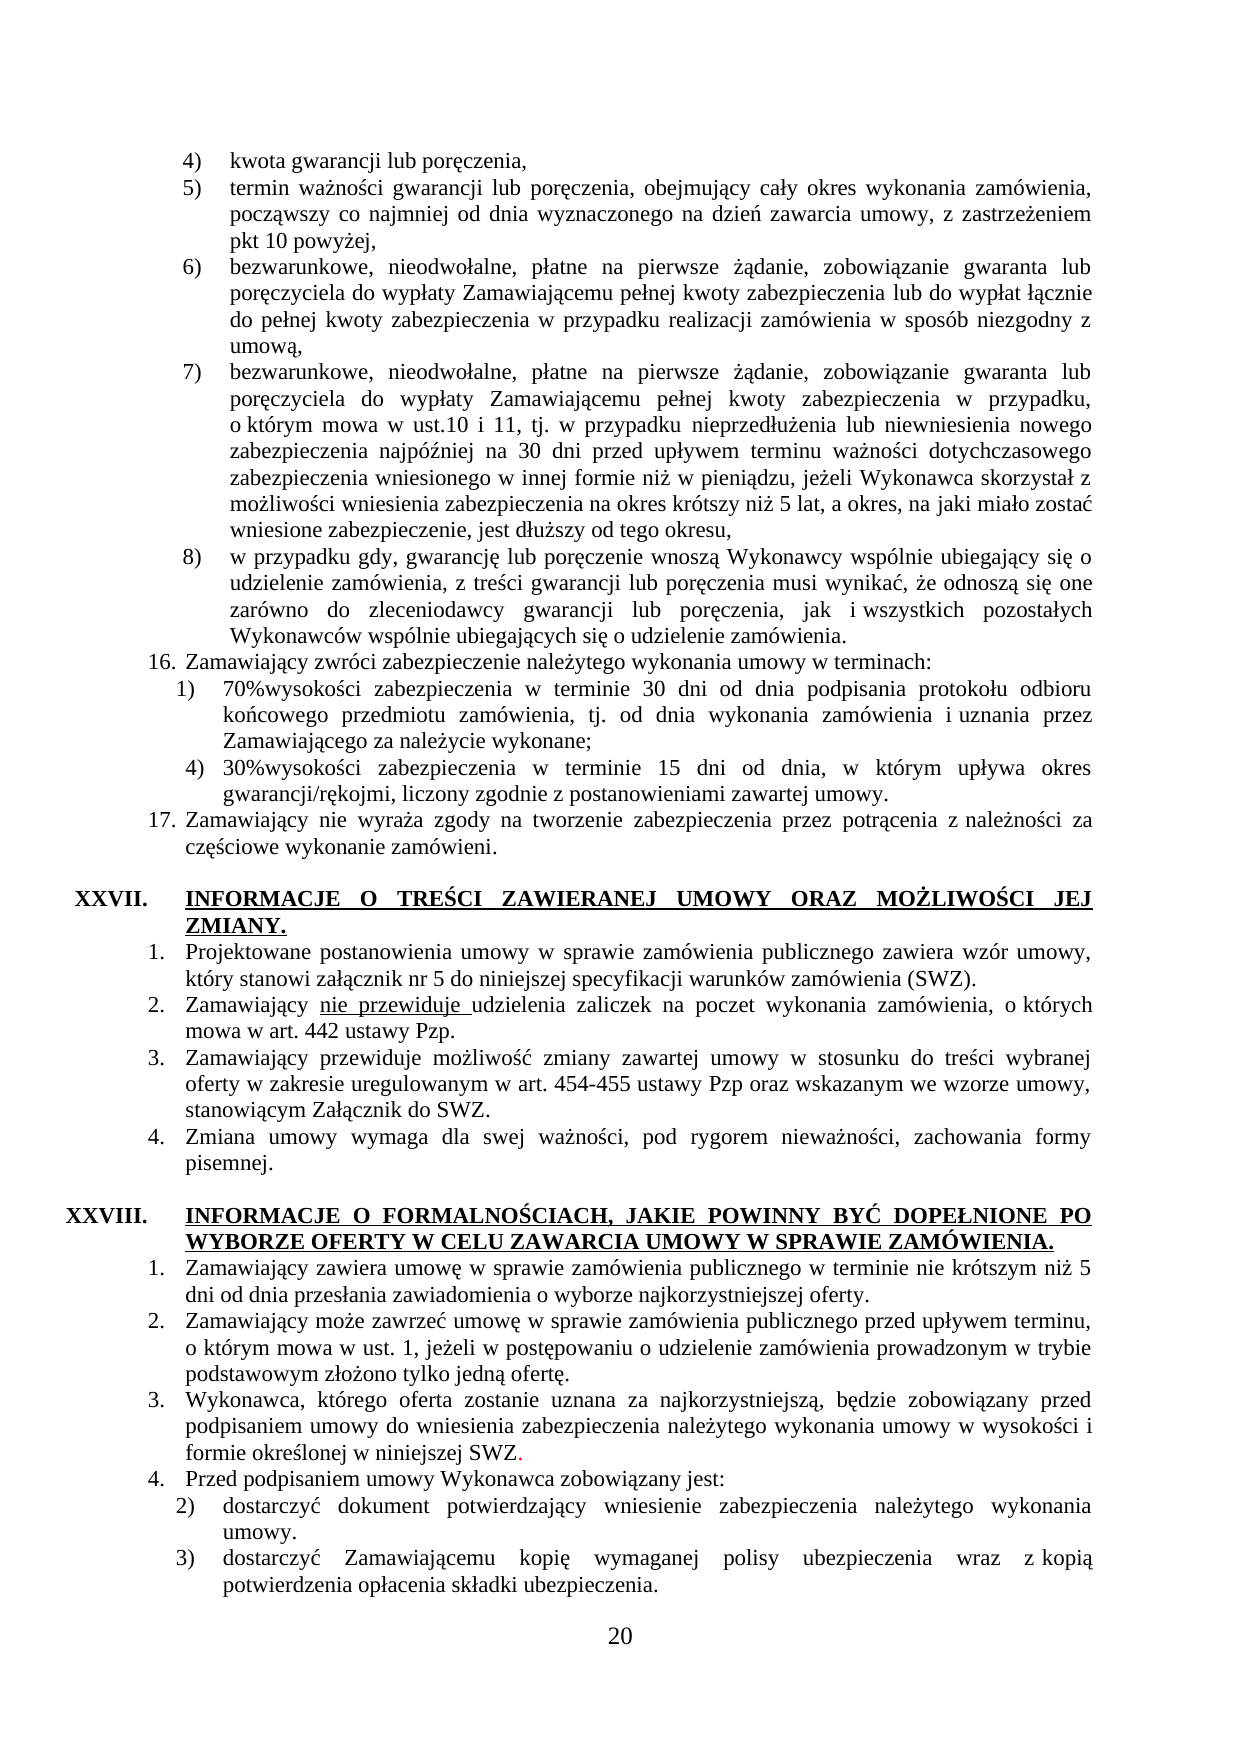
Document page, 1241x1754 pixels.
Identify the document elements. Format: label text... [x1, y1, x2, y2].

list INFORMACJE O TREŚCI ZAWIERANEJ UMOWY ORAZ MOŻLIWOŚCI JEJ ZMIANY. [148, 886, 1093, 938]
list termin ważności gwarancji lub poręczenia, obejmujący cały okres wykonania zamówienia, począwszy co najmniej od dnia wyznaczonego na dzień zawarcia umowy, z zastrzeżeniem pkt 10 powyżej, [192, 174, 1093, 253]
list w przypadku gdy, gwarancję lub poręczenie wnoszą Wykonawcy wspólnie ubiegający się o udzielenie zamówienia, z treści gwarancji lub poręczenia musi wynikać, że odnoszą się one zarówno do zleceniodawcy gwarancji lub poręczenia, jak i wszystkich pozostałych Wykonawców wspólnie ubiegających się o udzielenie zamówienia. [192, 543, 1093, 648]
list Zamawiający zawiera umowę w sprawie zamówienia publicznego w terminie nie krótszym niż 5 dni od dnia przesłania zawiadomienia o wyborze najkorzystniejszej oferty. [148, 1254, 1093, 1307]
list Projektowane postanowienia umowy w sprawie zamówienia publicznego zawiera wzór umowy, który stanowi załącznik nr 5 do niniejszej specyfikacji warunków zamówienia (SWZ). [148, 938, 1093, 991]
list bezwarunkowe, nieodwołalne, płatne na pierwsze żądanie, zobowiązanie gwaranta lub poręczyciela do wypłaty Zamawiającemu pełnej kwoty zabezpieczenia w przypadku, o którym mowa w ust.10 i 11, tj. w przypadku nieprzedłużenia lub niewniesienia nowego zabezpieczenia najpóźniej na 30 dni przed upływem terminu ważności dotychczasowego zabezpieczenia wniesionego w innej formie niż w pieniądzu, jeżeli Wykonawca skorzystał z możliwości wniesienia zabezpieczenia na okres krótszy niż 5 lat, a okres, na jaki miało zostać wniesione zabezpieczenie, jest dłuższy od tego okresu, [192, 358, 1093, 543]
list 30%wysokości zabezpieczenia w terminie 15 dni od dnia, w którym upływa okres gwarancji/rękojmi, liczony zgodnie z postanowieniami zawartej umowy. [185, 754, 1093, 806]
list Zamawiający może zawrzeć umowę w sprawie zamówienia publicznego przed upływem terminu, o którym mowa w ust. 1, jeżeli w postępowaniu o udzielenie zamówienia prowadzonym w trybie podstawowym złożono tylko jedną ofertę. [148, 1307, 1093, 1386]
list Zamawiający zwróci zabezpieczenie należytego wykonania umowy w terminach: [148, 648, 1093, 675]
list Zamawiający nie przewiduje udzielenia zaliczek na poczet wykonania zamówienia, o których mowa w art. 442 ustawy Pzp. [148, 991, 1093, 1044]
list Wykonawca, którego oferta zostanie uznana za najkorzystniejszą, będzie zobowiązany przed podpisaniem umowy do wniesienia zabezpieczenia należytego wykonania umowy w wysokości i formie określonej w niniejszej SWZ. [148, 1386, 1093, 1465]
list kwota gwarancji lub poręczenia, [192, 148, 1093, 174]
list INFORMACJE O FORMALNOŚCIACH, JAKIE POWINNY BYĆ DOPEŁNIONE PO WYBORZE OFERTY W CELU ZAWARCIA UMOWY W SPRAWIE ZAMÓWIENIA. [148, 1202, 1093, 1254]
list Zamawiający przewiduje możliwość zmiany zawartej umowy w stosunku do treści wybranej oferty w zakresie uregulowanym w art. 454-455 ustawy Pzp oraz wskazanym we wzorze umowy, stanowiącym Załącznik do SWZ. [148, 1044, 1093, 1123]
list dostarczyć Zamawiającemu kopię wymaganej polisy ubezpieczenia wraz z kopią potwierdzenia opłacenia składki ubezpieczenia. [185, 1544, 1093, 1597]
list dostarczyć dokument potwierdzający wniesienie zabezpieczenia należytego wykonania umowy. [185, 1492, 1093, 1544]
list Zmiana umowy wymaga dla swej ważności, pod rygorem nieważności, zachowania formy pisemnej. [148, 1123, 1093, 1175]
list bezwarunkowe, nieodwołalne, płatne na pierwsze żądanie, zobowiązanie gwaranta lub poręczyciela do wypłaty Zamawiającemu pełnej kwoty zabezpieczenia lub do wypłat łącznie do pełnej kwoty zabezpieczenia w przypadku realizacji zamówienia w sposób niezgodny z umową, [192, 253, 1093, 358]
list Przed podpisaniem umowy Wykonawca zobowiązany jest: [148, 1465, 1093, 1492]
list 70%wysokości zabezpieczenia w terminie 30 dni od dnia podpisania protokołu odbioru końcowego przedmiotu zamówienia, tj. od dnia wykonania zamówienia i uznania przez Zamawiającego za należycie wykonane; [185, 675, 1093, 754]
list Zamawiający nie wyraża zgody na tworzenie zabezpieczenia przez potrącenia z należności za częściowe wykonanie zamówieni. [148, 806, 1093, 859]
